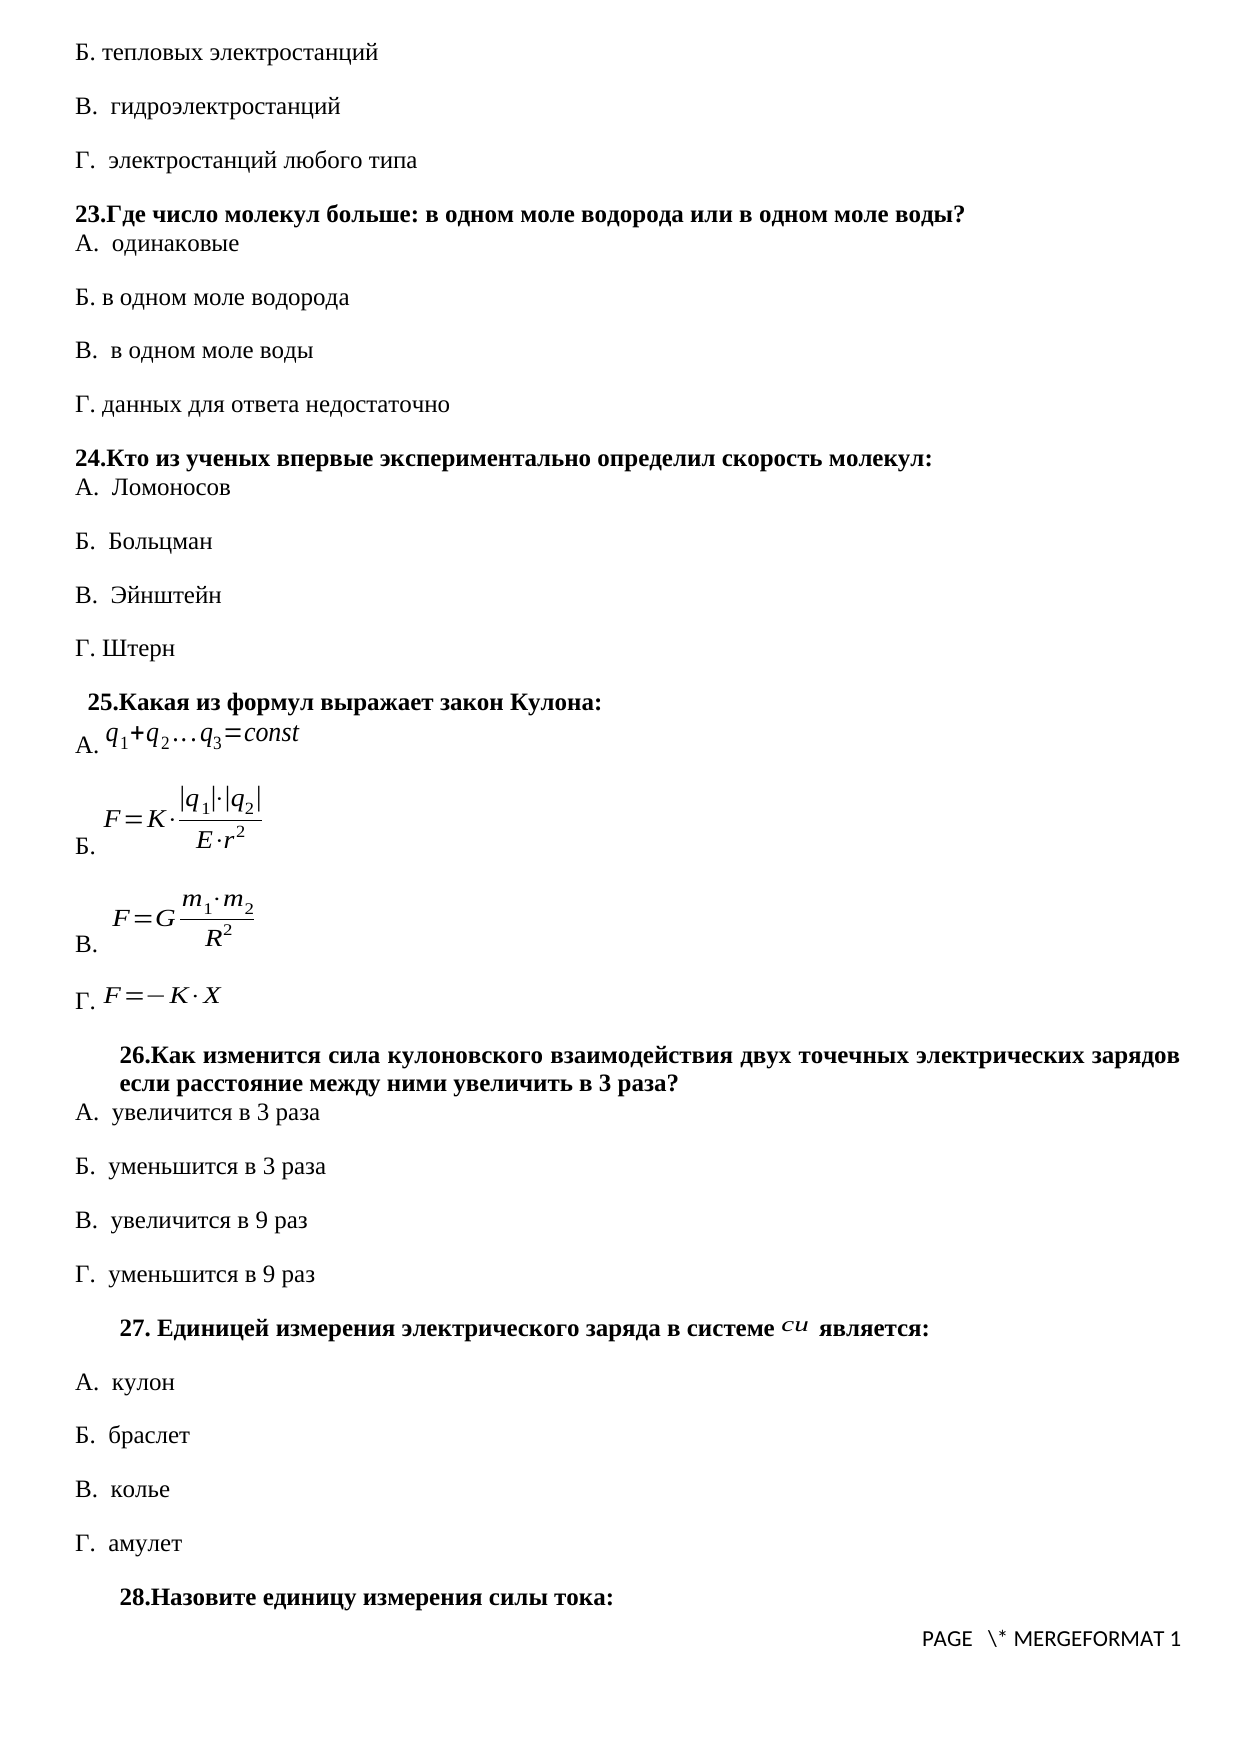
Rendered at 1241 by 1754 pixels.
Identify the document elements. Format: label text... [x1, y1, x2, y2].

text В. Эйнштейн [75, 580, 1181, 608]
text А. кулон [75, 1367, 1181, 1395]
text А. увеличится в 3 раза [75, 1097, 1181, 1126]
text Б. в одном моле водорода [75, 282, 1181, 310]
text Г. уменьшится в 9 раз [75, 1259, 1181, 1288]
text В. увеличится в 9 раз [75, 1205, 1181, 1234]
text В. гидроэлектростанций [75, 91, 1181, 120]
text Б. браслет [75, 1421, 1181, 1449]
text 28.Назовите единицу измерения силы тока: [119, 1582, 1181, 1611]
text В. в одном моле воды [75, 336, 1181, 364]
text А. [75, 716, 1181, 759]
text Б. [75, 784, 1181, 860]
text Б. тепловых электростанций [75, 37, 1181, 66]
text Б. уменьшится в 3 раза [75, 1151, 1181, 1180]
text А. Ломоносов [75, 472, 1181, 501]
text 23.Где число молекул больше: в одном моле водорода или в одном моле воды? [75, 199, 1181, 228]
text Г. [75, 983, 1181, 1015]
text Г. данных для ответа недостаточно [75, 389, 1181, 418]
text 26.Как изменится сила кулоновского взаимодействия двух точечных электрических зарядов если расстояние между ними увеличить в 3 раза? [119, 1040, 1181, 1097]
text Г. электростанций любого типа [75, 145, 1181, 174]
text Г. Штерн [75, 633, 1181, 662]
text 24.Кто из ученых впервые экспериментально определил скорость молекул: [75, 443, 1181, 472]
text А. одинаковые [75, 228, 1181, 257]
text В. [75, 885, 1181, 958]
text 27. Единицей измерения электрического заряда в системе является: [119, 1313, 1181, 1342]
text Б. Больцман [75, 526, 1181, 554]
text 25.Какая из формул выражает закон Кулона: [75, 687, 1181, 716]
text Г. амулет [75, 1528, 1181, 1557]
text В. колье [75, 1474, 1181, 1503]
